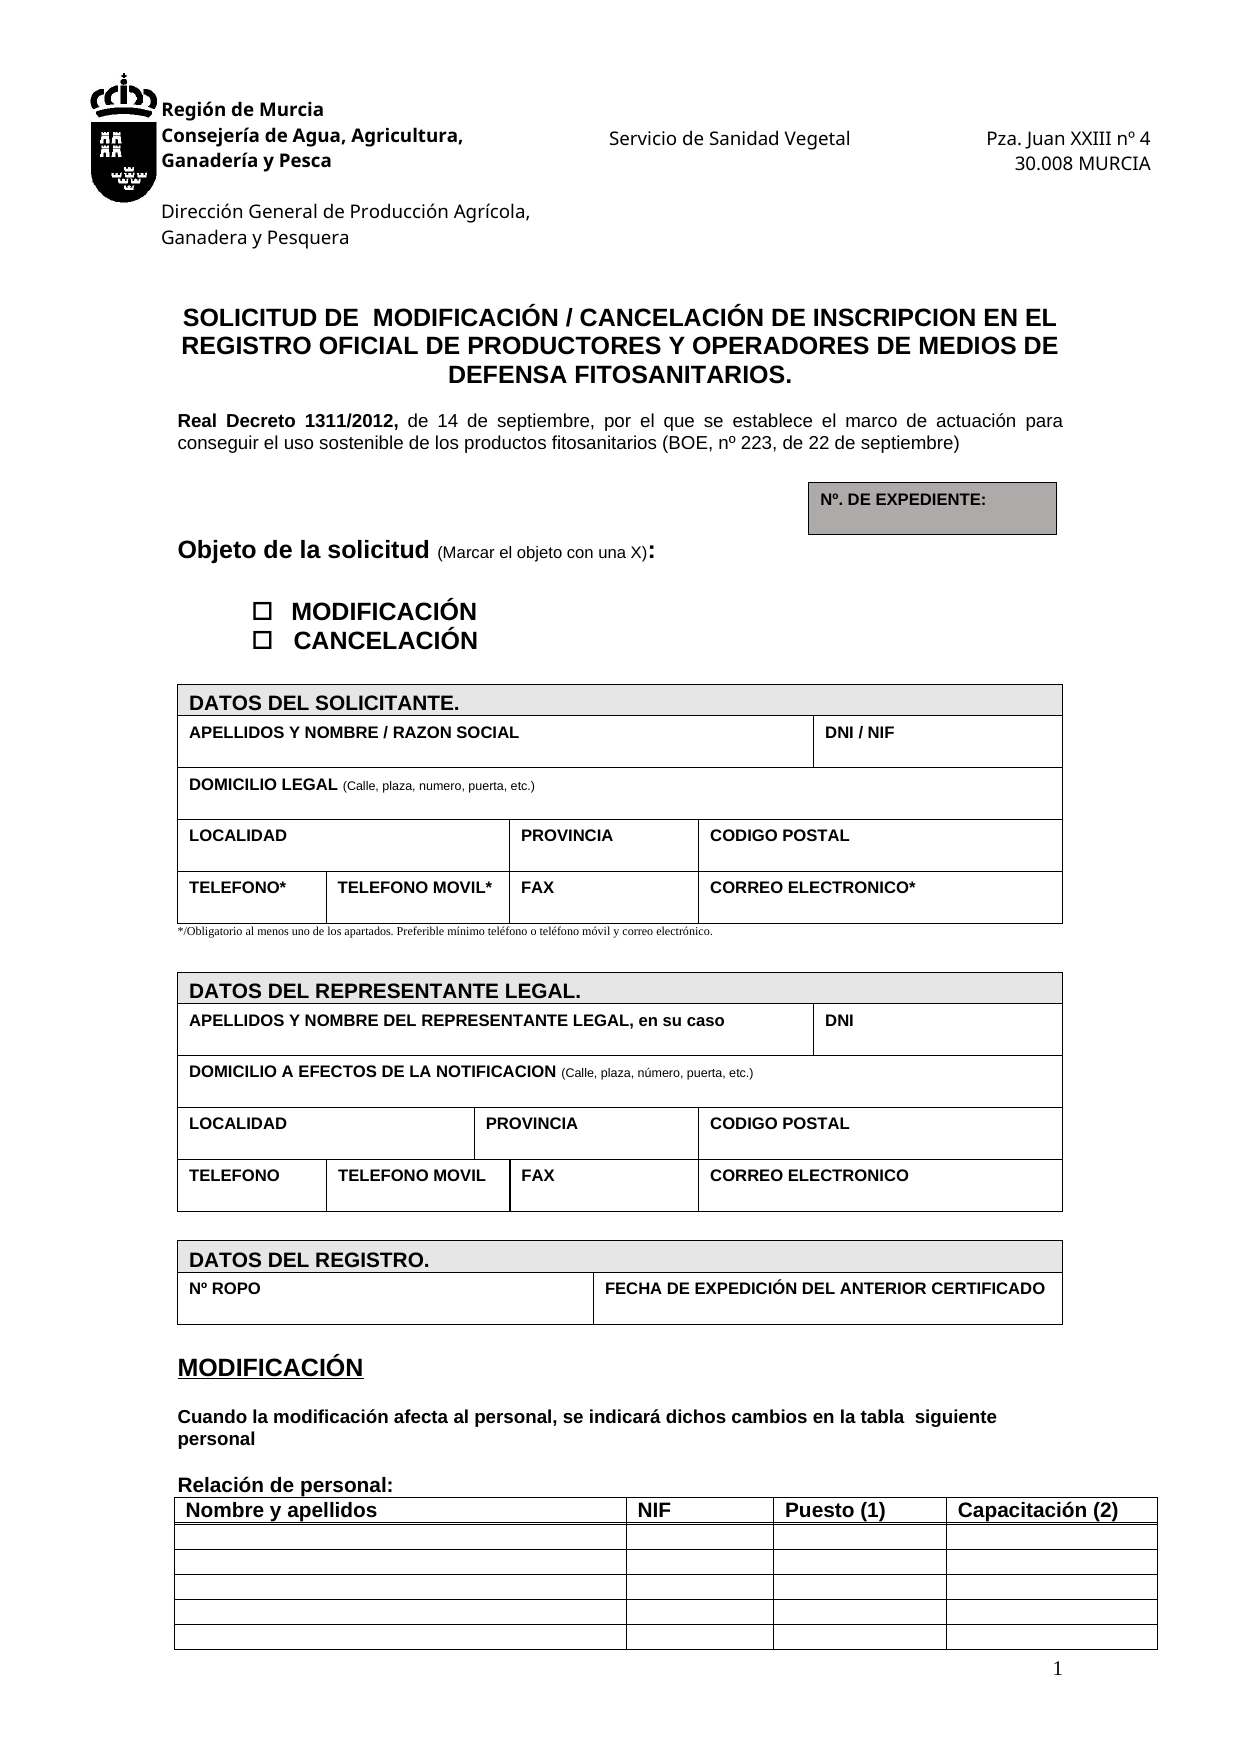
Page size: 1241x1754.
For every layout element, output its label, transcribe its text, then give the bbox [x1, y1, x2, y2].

table_cell [947, 1550, 1157, 1574]
table_cell DOMICILIO A EFECTOS DE LA NOTIFICACION (Calle, plaza, número, puerta, etc.) [178, 1056, 1062, 1107]
table_cell [175, 1525, 626, 1549]
table_cell CODIGO POSTAL [699, 1108, 1062, 1159]
text Objeto de la solicitud (Marcar el objeto con una X): [177, 535, 1063, 564]
text CANCELACIÓN [251, 626, 1063, 655]
table_cell DNI [814, 1004, 1062, 1055]
table_cell APELLIDOS Y NOMBRE / RAZON SOCIAL [178, 716, 813, 767]
table_cell LOCALIDAD [178, 820, 509, 871]
table_header Nº. DE EXPEDIENTE: [809, 483, 1056, 534]
table_cell LOCALIDAD [178, 1108, 474, 1159]
table_cell [627, 1525, 773, 1549]
text Real Decreto 1311/2012, de 14 de septiembre, por el que se establece el marco de actuación para conseguir el uso sostenible de los productos fitosanitarios (BOE, nº 223, de 22 de septiembre) [177, 410, 1063, 453]
text MODIFICACIÓN [251, 597, 1063, 626]
table_cell Nº ROPO [178, 1273, 593, 1323]
table_cell [627, 1550, 773, 1574]
table_cell [774, 1550, 946, 1574]
table_cell [947, 1575, 1157, 1599]
table_cell [947, 1600, 1157, 1624]
table_cell FAX [511, 1160, 698, 1211]
text SOLICITUD DE MODIFICACIÓN / CANCELACIÓN DE INSCRIPCION EN EL REGISTRO OFICIAL DE PRODUCTORES Y OPERADORES DE MEDIOS DE DEFENSA FITOSANITARIOS. [177, 302, 1063, 389]
table_cell [175, 1575, 626, 1599]
table_cell TELEFONO [178, 1160, 326, 1211]
text Cuando la modificación afecta al personal, se indicará dichos cambios en la tabla siguiente personal [177, 1406, 1063, 1449]
text Relación de personal: [177, 1473, 1063, 1497]
table_cell [774, 1575, 946, 1599]
table_header Puesto (1) [774, 1498, 946, 1522]
table_cell FECHA DE EXPEDICIÓN DEL ANTERIOR CERTIFICADO [594, 1273, 1062, 1323]
table_cell [947, 1525, 1157, 1549]
table_cell [175, 1625, 626, 1649]
table_cell FAX [510, 872, 698, 923]
table_cell [627, 1575, 773, 1599]
table_cell APELLIDOS Y NOMBRE DEL REPRESENTANTE LEGAL, en su caso [178, 1004, 813, 1055]
table_header Capacitación (2) [947, 1498, 1157, 1522]
table_cell PROVINCIA [475, 1108, 698, 1159]
table_cell TELEFONO MOVIL* [327, 872, 509, 923]
table_header Nombre y apellidos [175, 1498, 626, 1522]
table_cell [627, 1625, 773, 1649]
table_cell DNI / NIF [814, 716, 1062, 767]
table_header DATOS DEL SOLICITANTE. [178, 685, 1062, 715]
table_cell [774, 1600, 946, 1624]
table_cell [175, 1550, 626, 1574]
table_cell CORREO ELECTRONICO [699, 1160, 1062, 1211]
text MODIFICACIÓN [177, 1353, 1063, 1382]
table_cell TELEFONO MOVIL [327, 1160, 509, 1211]
table_header DATOS DEL REPRESENTANTE LEGAL. [178, 973, 1062, 1003]
table_cell [175, 1600, 626, 1624]
table_header NIF [627, 1498, 773, 1522]
table_cell DOMICILIO LEGAL (Calle, plaza, numero, puerta, etc.) [178, 768, 1062, 819]
table_cell TELEFONO* [178, 872, 326, 923]
table_cell CODIGO POSTAL [699, 820, 1062, 871]
picture [89, 73, 160, 207]
text */Obligatorio al menos uno de los apartados. Preferible mínimo teléfono o teléfono móvil y correo electrónico. [177, 924, 1063, 948]
table_cell PROVINCIA [510, 820, 698, 871]
table_cell [627, 1600, 773, 1624]
table_cell CORREO ELECTRONICO* [699, 872, 1062, 923]
table_cell [774, 1525, 946, 1549]
table_header DATOS DEL REGISTRO. [178, 1241, 1062, 1272]
table_cell [774, 1625, 946, 1649]
table_cell [947, 1625, 1157, 1649]
